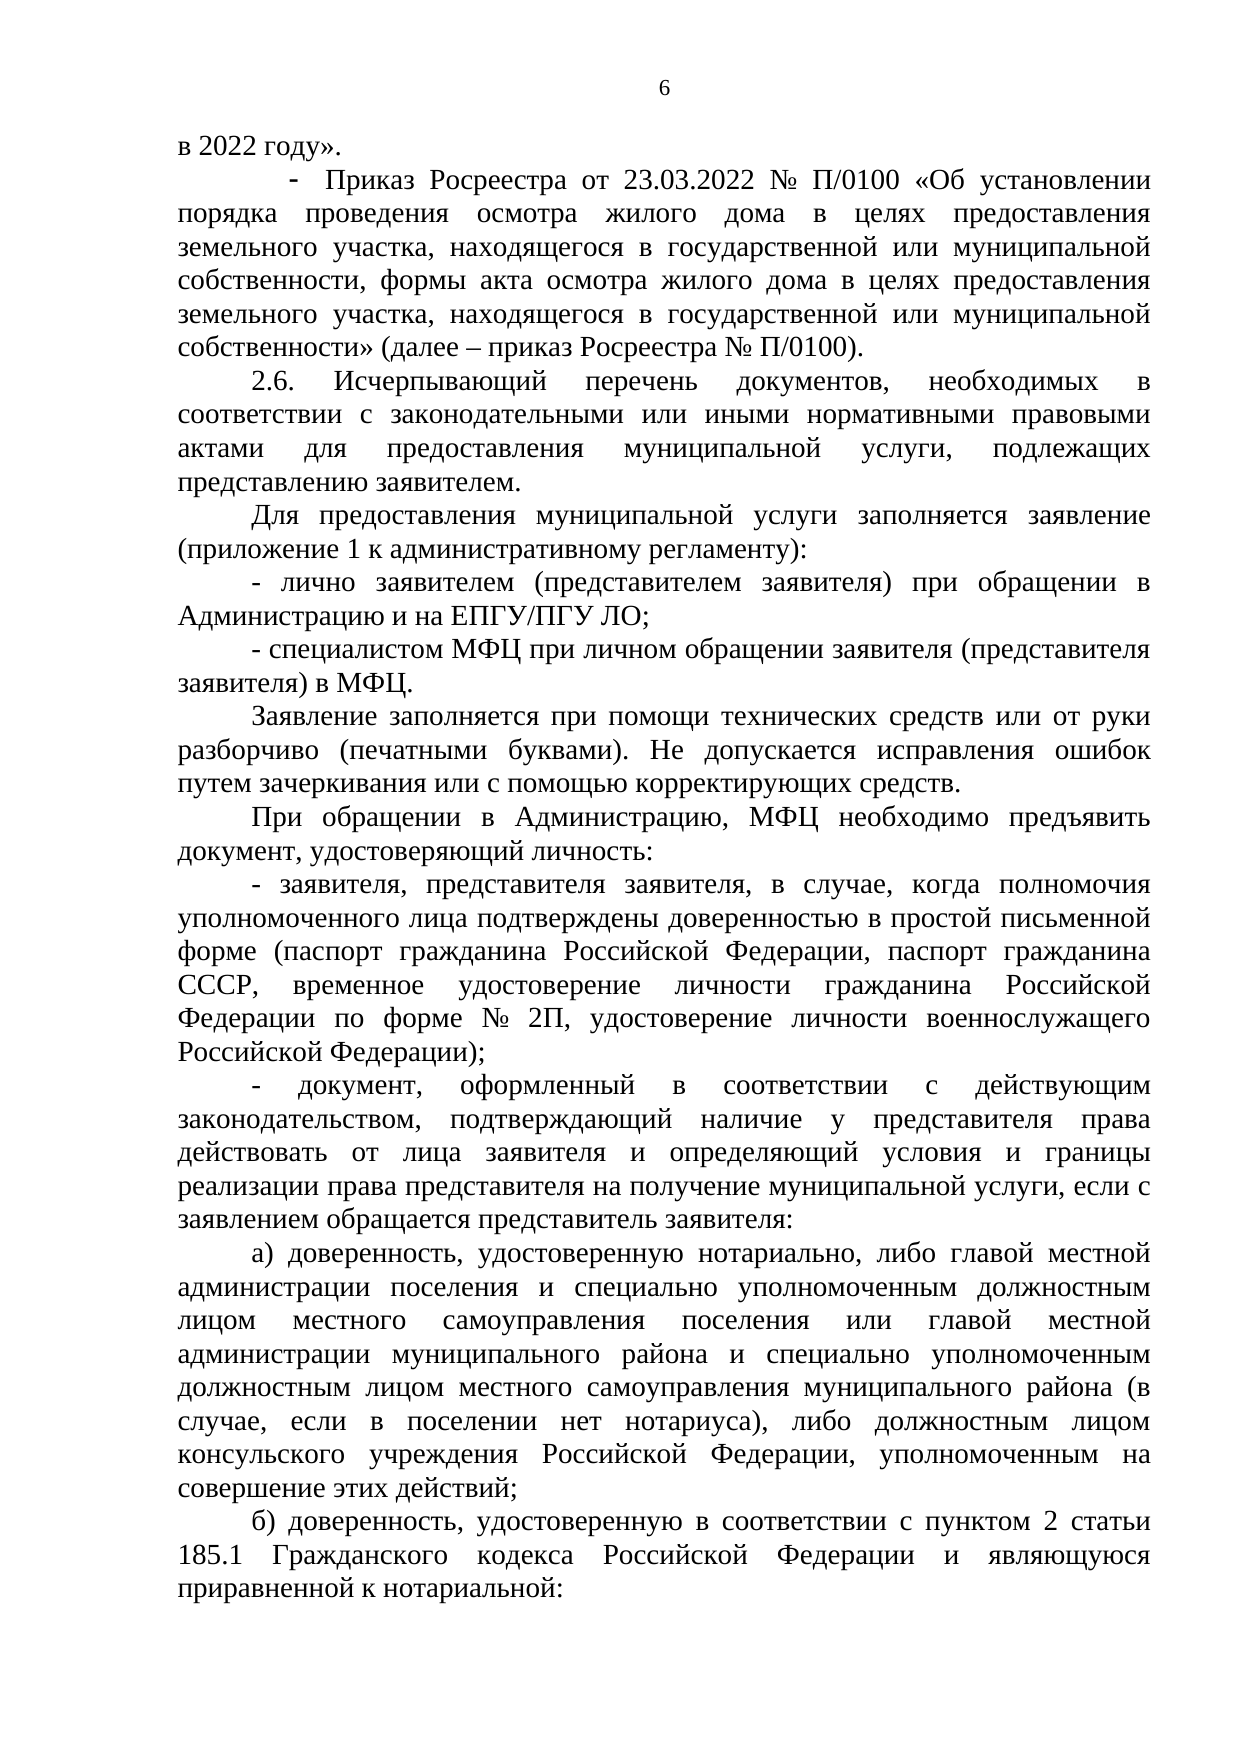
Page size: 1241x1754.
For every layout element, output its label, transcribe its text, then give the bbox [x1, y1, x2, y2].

text При обращении в Администрацию, МФЦ необходимо предъявить документ, удостоверяющий личность: [177, 799, 1152, 866]
text Заявление заполняется при помощи технических средств или от руки разборчиво (печатными буквами). Не допускается исправления ошибок путем зачеркивания или с помощью корректирующих средств. [177, 698, 1152, 799]
text - лично заявителем (представителем заявителя) при обращении в Администрацию и на ЕПГУ/ПГУ ЛО; [177, 564, 1152, 631]
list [177, 128, 1152, 162]
text б) доверенность, удостоверенную в соответствии с пунктом 2 статьи 185.1 Гражданского кодекса Российской Федерации и являющуюся приравненной к нотариальной: [177, 1503, 1152, 1604]
text - заявителя, представителя заявителя, в случае, когда полномочия уполномоченного лица подтверждены доверенностью в простой письменной форме (паспорт гражданина Российской Федерации, паспорт гражданина СССР, временное удостоверение личности гражданина Российской Федерации по форме № 2П, удостоверение личности военнослужащего Российской Федерации); [177, 866, 1152, 1067]
text 2.6. Исчерпывающий перечень документов, необходимых в соответствии с законодательными или иными нормативными правовыми актами для предоставления муниципальной услуги, подлежащих представлению заявителем. [177, 363, 1152, 497]
text - документ, оформленный в соответствии с действующим законодательством, подтверждающий наличие у представителя права действовать от лица заявителя и определяющий условия и границы реализации права представителя на получение муниципальной услуги, если с заявлением обращается представитель заявителя: [177, 1067, 1152, 1235]
text Для предоставления муниципальной услуги заполняется заявление (приложение 1 к административному регламенту): [177, 497, 1152, 564]
list Приказ Росреестра от 23.03.2022 № П/0100 «Об установлении порядка проведения осмотра жилого дома в целях предоставления земельного участка, находящегося в государственной или муниципальной собственности, формы акта осмотра жилого дома в целях предоставления земельного участка, находящегося в государственной или муниципальной собственности» (далее – приказ Росреестра № П/0100). [177, 162, 1152, 363]
text а) доверенность, удостоверенную нотариально, либо главой местной администрации поселения и специально уполномоченным должностным лицом местного самоуправления поселения или главой местной администрации муниципального района и специально уполномоченным должностным лицом местного самоуправления муниципального района (в случае, если в поселении нет нотариуса), либо должностным лицом консульского учреждения Российской Федерации, уполномоченным на совершение этих действий; [177, 1235, 1152, 1503]
text - специалистом МФЦ при личном обращении заявителя (представителя заявителя) в МФЦ. [177, 631, 1152, 698]
